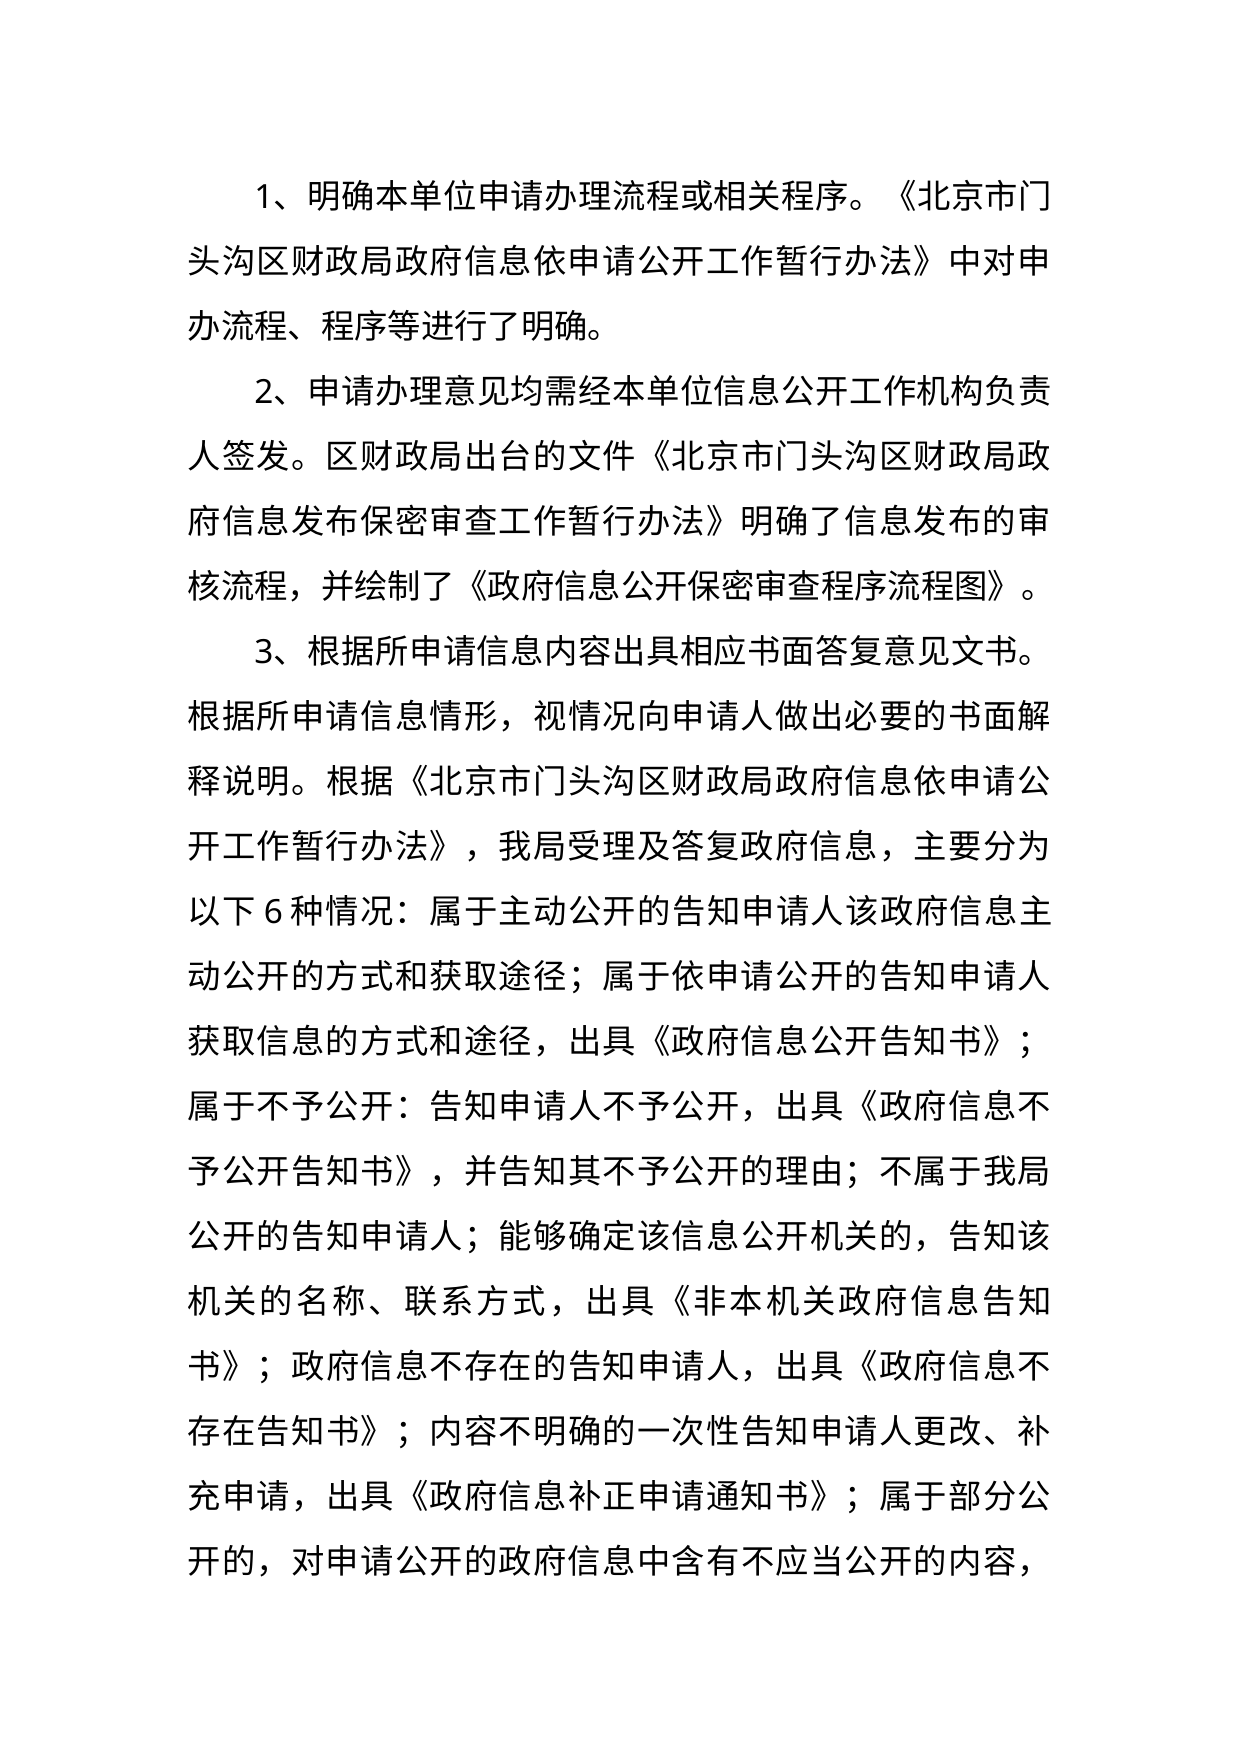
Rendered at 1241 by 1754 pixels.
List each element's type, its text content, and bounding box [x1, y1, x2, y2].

text 2、申请办理意见均需经本单位信息公开工作机构负责人签发。区财政局出台的文件《北京市门头沟区财政局政府信息发布保密审查工作暂行办法》明确了信息发布的审核流程，并绘制了《政府信息公开保密审查程序流程图》。 [187, 357, 1053, 617]
text 1、明确本单位申请办理流程或相关程序。《北京市门头沟区财政局政府信息依申请公开工作暂行办法》中对申办流程、程序等进行了明确。 [187, 162, 1053, 357]
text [187, 617, 1053, 1592]
